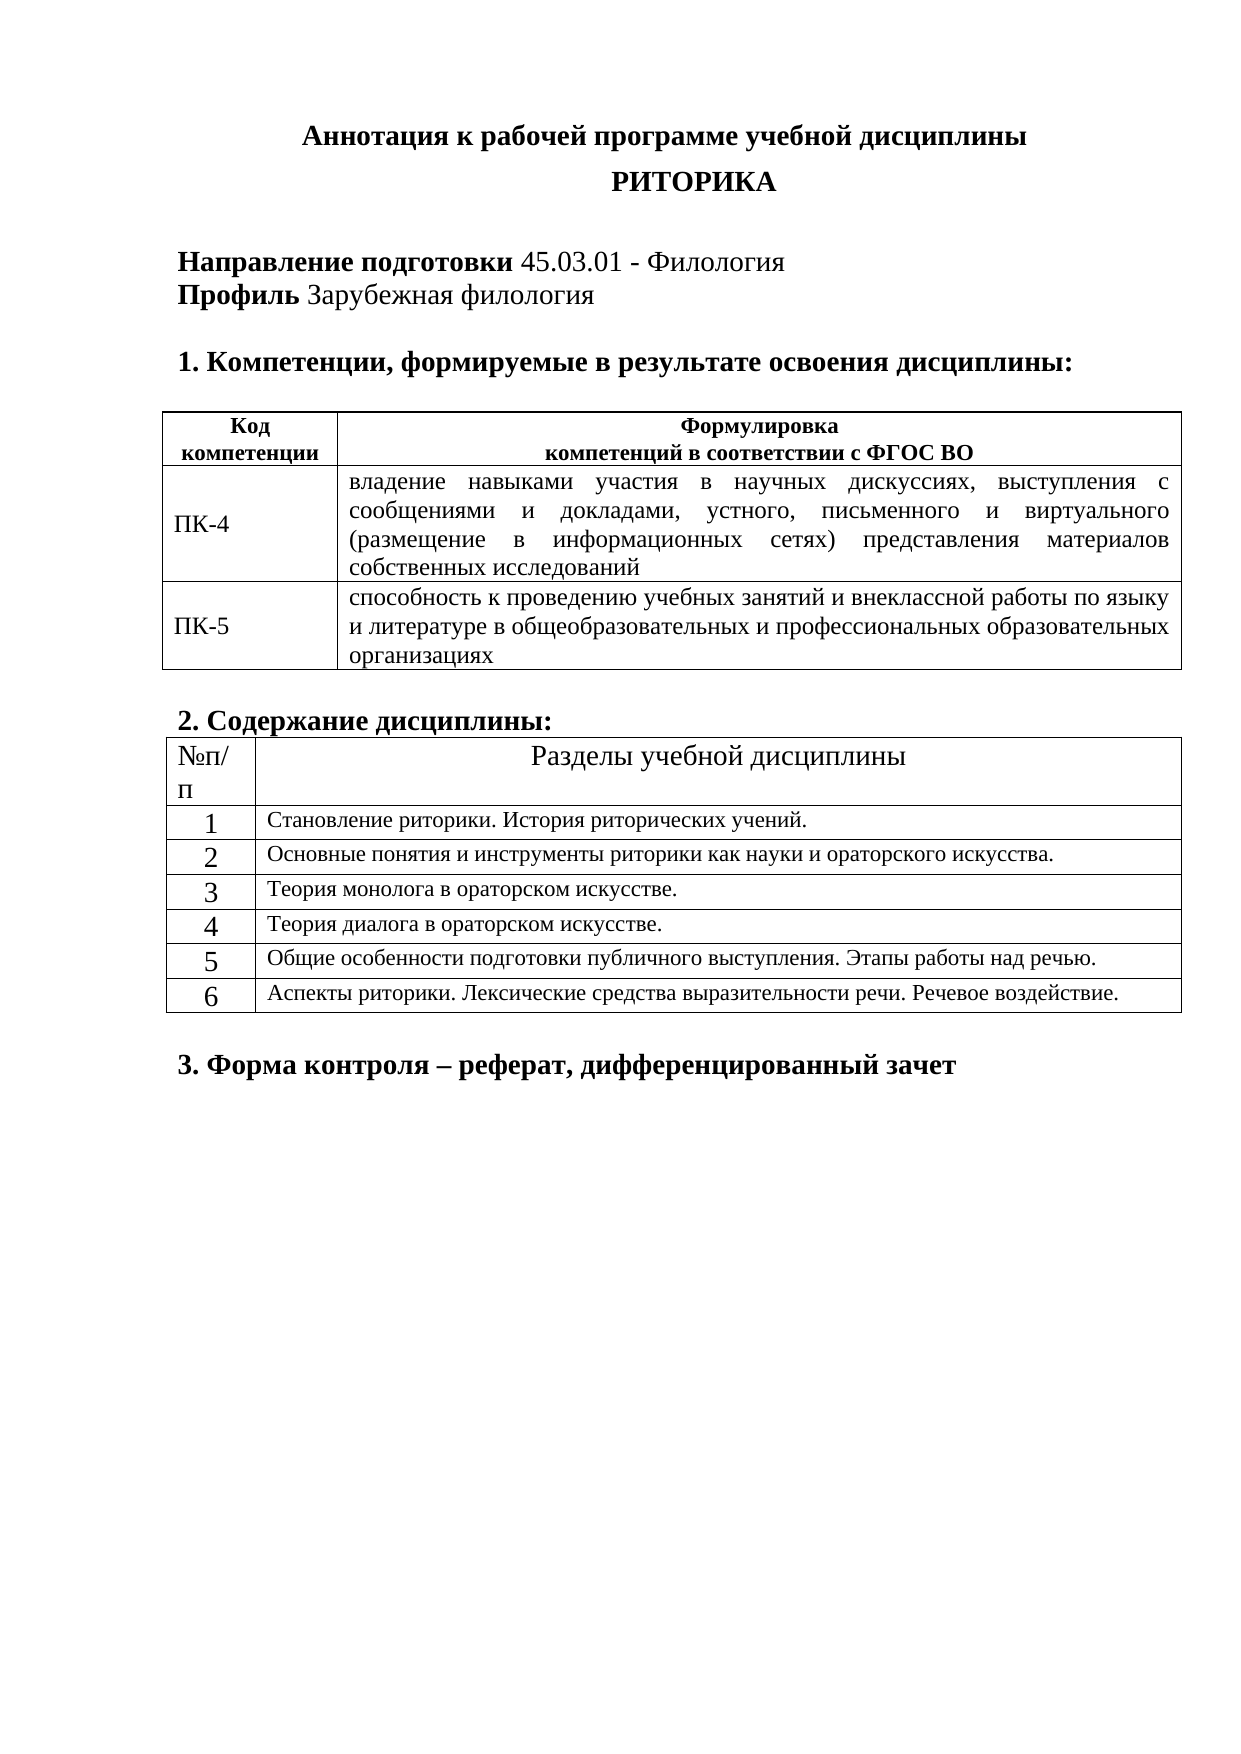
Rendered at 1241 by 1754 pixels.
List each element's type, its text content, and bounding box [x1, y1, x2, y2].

text 3. Форма контроля – реферат, дифференцированный зачет [177, 1047, 1152, 1080]
table_header Формулировка компетенций в соответствии с ФГОС ВО [338, 413, 1181, 465]
text 1. Компетенции, формируемые в результате освоения дисциплины: [177, 344, 1152, 378]
table_cell 5 [167, 944, 255, 978]
table_cell Общие особенности подготовки публичного выступления. Этапы работы над речью. [256, 944, 1181, 978]
table_cell Становление риторики. История риторических учений. [256, 806, 1181, 839]
table_cell 1 [167, 806, 255, 839]
table_header №п/п [167, 738, 255, 805]
table_cell 3 [167, 875, 255, 908]
table_header Код компетенции [163, 413, 337, 465]
table_cell владение навыками участия в научных дискуссиях, выступления с сообщениями и докладами, устного, письменного и виртуального (размещение в информационных сетях) представления материалов собственных исследований [338, 466, 1181, 581]
table_cell ПК-4 [163, 466, 337, 581]
text Аннотация к рабочей программе учебной дисциплины [177, 118, 1152, 152]
text РИТОРИКА [177, 164, 1152, 198]
table_cell 6 [167, 979, 255, 1012]
text 2. Содержание дисциплины: [177, 703, 1152, 737]
table_cell Теория диалога в ораторском искусстве. [256, 910, 1181, 943]
text Профиль Зарубежная филология [177, 277, 1152, 311]
table_cell Основные понятия и инструменты риторики как науки и ораторского искусства. [256, 840, 1181, 874]
table_cell способность к проведению учебных занятий и внеклассной работы по языку и литературе в общеобразовательных и профессиональных образовательных организациях [338, 582, 1181, 668]
table_cell Аспекты риторики. Лексические средства выразительности речи. Речевое воздействие. [256, 979, 1181, 1012]
table_header Разделы учебной дисциплины [256, 738, 1181, 805]
table_cell 2 [167, 840, 255, 874]
text Направление подготовки 45.03.01 - Филология [177, 244, 1152, 277]
table_cell Теория монолога в ораторском искусстве. [256, 875, 1181, 908]
table_cell ПК-5 [163, 582, 337, 668]
table_cell 4 [167, 910, 255, 943]
